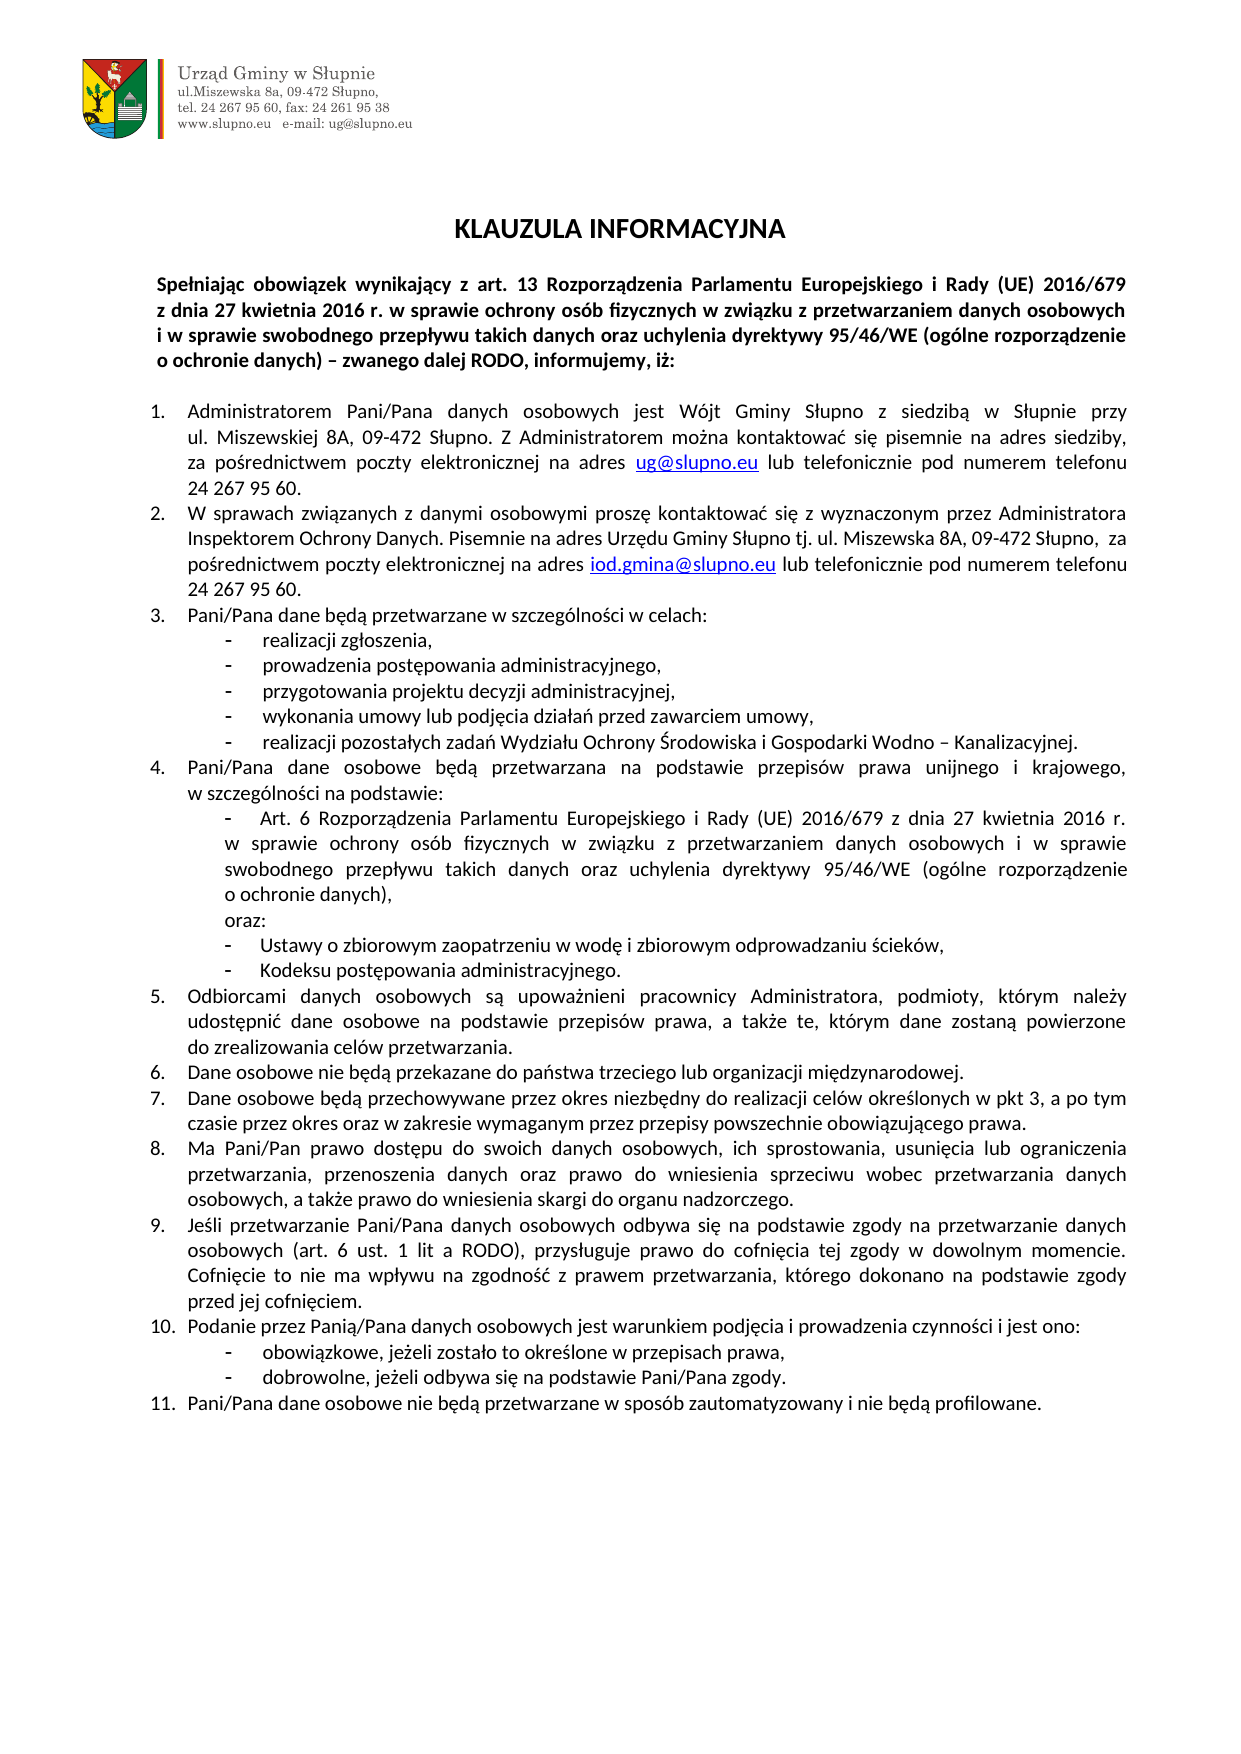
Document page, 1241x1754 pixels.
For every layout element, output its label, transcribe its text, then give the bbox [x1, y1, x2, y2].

list Dane osobowe nie będą przekazane do państwa trzeciego lub organizacji międzynarodowej. [150, 1059, 1128, 1085]
list dobrowolne, jeżeli odbywa się na podstawie Pani/Pana zgody. [225, 1364, 1128, 1390]
list Dane osobowe będą przechowywane przez okres niezbędny do realizacji celów określonych w pkt 3, a po tym czasie przez okres oraz w zakresie wymaganym przez przepisy powszechnie obowiązującego prawa. [150, 1085, 1128, 1136]
list Ustawy o zbiorowym zaopatrzeniu w wodę i zbiorowym odprowadzaniu ścieków, [224, 932, 1128, 958]
text Spełniając obowiązek wynikający z art. 13 Rozporządzenia Parlamentu Europejskiego i Rady (UE) 2016/679 z dnia 27 kwietnia 2016 r. w sprawie ochrony osób fizycznych w związku z przetwarzaniem danych osobowych i w sprawie swobodnego przepływu takich danych oraz uchylenia dyrektywy 95/46/WE (ogólne rozporządzenie o ochronie danych) – zwanego dalej RODO, informujemy, iż: [157, 271, 1128, 373]
list Odbiorcami danych osobowych są upoważnieni pracownicy Administratora, podmioty, którym należy udostępnić dane osobowe na podstawie przepisów prawa, a także te, którym dane zostaną powierzone do zrealizowania celów przetwarzania. [150, 983, 1128, 1059]
list wykonania umowy lub podjęcia działań przed zawarciem umowy, [225, 703, 1128, 729]
list Pani/Pana dane osobowe będą przetwarzana na podstawie przepisów prawa unijnego i krajowego, w szczególności na podstawie: [150, 754, 1128, 805]
list Administratorem Pani/Pana danych osobowych jest Wójt Gminy Słupno z siedzibą w Słupnie przy ul. Miszewskiej 8A, 09-472 Słupno. Z Administratorem można kontaktować się pisemnie na adres siedziby, za pośrednictwem poczty elektronicznej na adres ug@slupno.eu lub telefonicznie pod numerem telefonu 24 267 95 60. [150, 398, 1128, 500]
text oraz: [224, 907, 1128, 932]
list Art. 6 Rozporządzenia Parlamentu Europejskiego i Rady (UE) 2016/679 z dnia 27 kwietnia 2016 r. w sprawie ochrony osób fizycznych w związku z przetwarzaniem danych osobowych i w sprawie swobodnego przepływu takich danych oraz uchylenia dyrektywy 95/46/WE (ogólne rozporządzenie o ochronie danych), [224, 805, 1128, 907]
list Kodeksu postępowania administracyjnego. [224, 958, 1128, 983]
text KLAUZULA INFORMACYJNA [112, 210, 1128, 246]
list prowadzenia postępowania administracyjnego, [225, 653, 1128, 678]
list obowiązkowe, jeżeli zostało to określone w przepisach prawa, [225, 1339, 1128, 1364]
list przygotowania projektu decyzji administracyjnej, [225, 678, 1128, 703]
list Pani/Pana dane osobowe nie będą przetwarzane w sposób zautomatyzowany i nie będą profilowane. [150, 1390, 1128, 1415]
list realizacji pozostałych zadań Wydziału Ochrony Środowiska i Gospodarki Wodno – Kanalizacyjnej. [225, 729, 1128, 754]
list Jeśli przetwarzanie Pani/Pana danych osobowych odbywa się na podstawie zgody na przetwarzanie danych osobowych (art. 6 ust. 1 lit a RODO), przysługuje prawo do cofnięcia tej zgody w dowolnym momencie. Cofnięcie to nie ma wpływu na zgodność z prawem przetwarzania, którego dokonano na podstawie zgody przed jej cofnięciem. [150, 1212, 1128, 1313]
list realizacji zgłoszenia, [225, 627, 1128, 653]
list Pani/Pana dane będą przetwarzane w szczególności w celach: [150, 602, 1128, 627]
list Ma Pani/Pan prawo dostępu do swoich danych osobowych, ich sprostowania, usunięcia lub ograniczenia przetwarzania, przenoszenia danych oraz prawo do wniesienia sprzeciwu wobec przetwarzania danych osobowych, a także prawo do wniesienia skargi do organu nadzorczego. [150, 1136, 1128, 1212]
list Podanie przez Panią/Pana danych osobowych jest warunkiem podjęcia i prowadzenia czynności i jest ono: [150, 1313, 1128, 1339]
list W sprawach związanych z danymi osobowymi proszę kontaktować się z wyznaczonym przez Administratora Inspektorem Ochrony Danych. Pisemnie na adres Urzędu Gminy Słupno tj. ul. Miszewska 8A, 09-472 Słupno, za pośrednictwem poczty elektronicznej na adres iod.gmina@slupno.eu lub telefonicznie pod numerem telefonu 24 267 95 60. [150, 500, 1128, 602]
